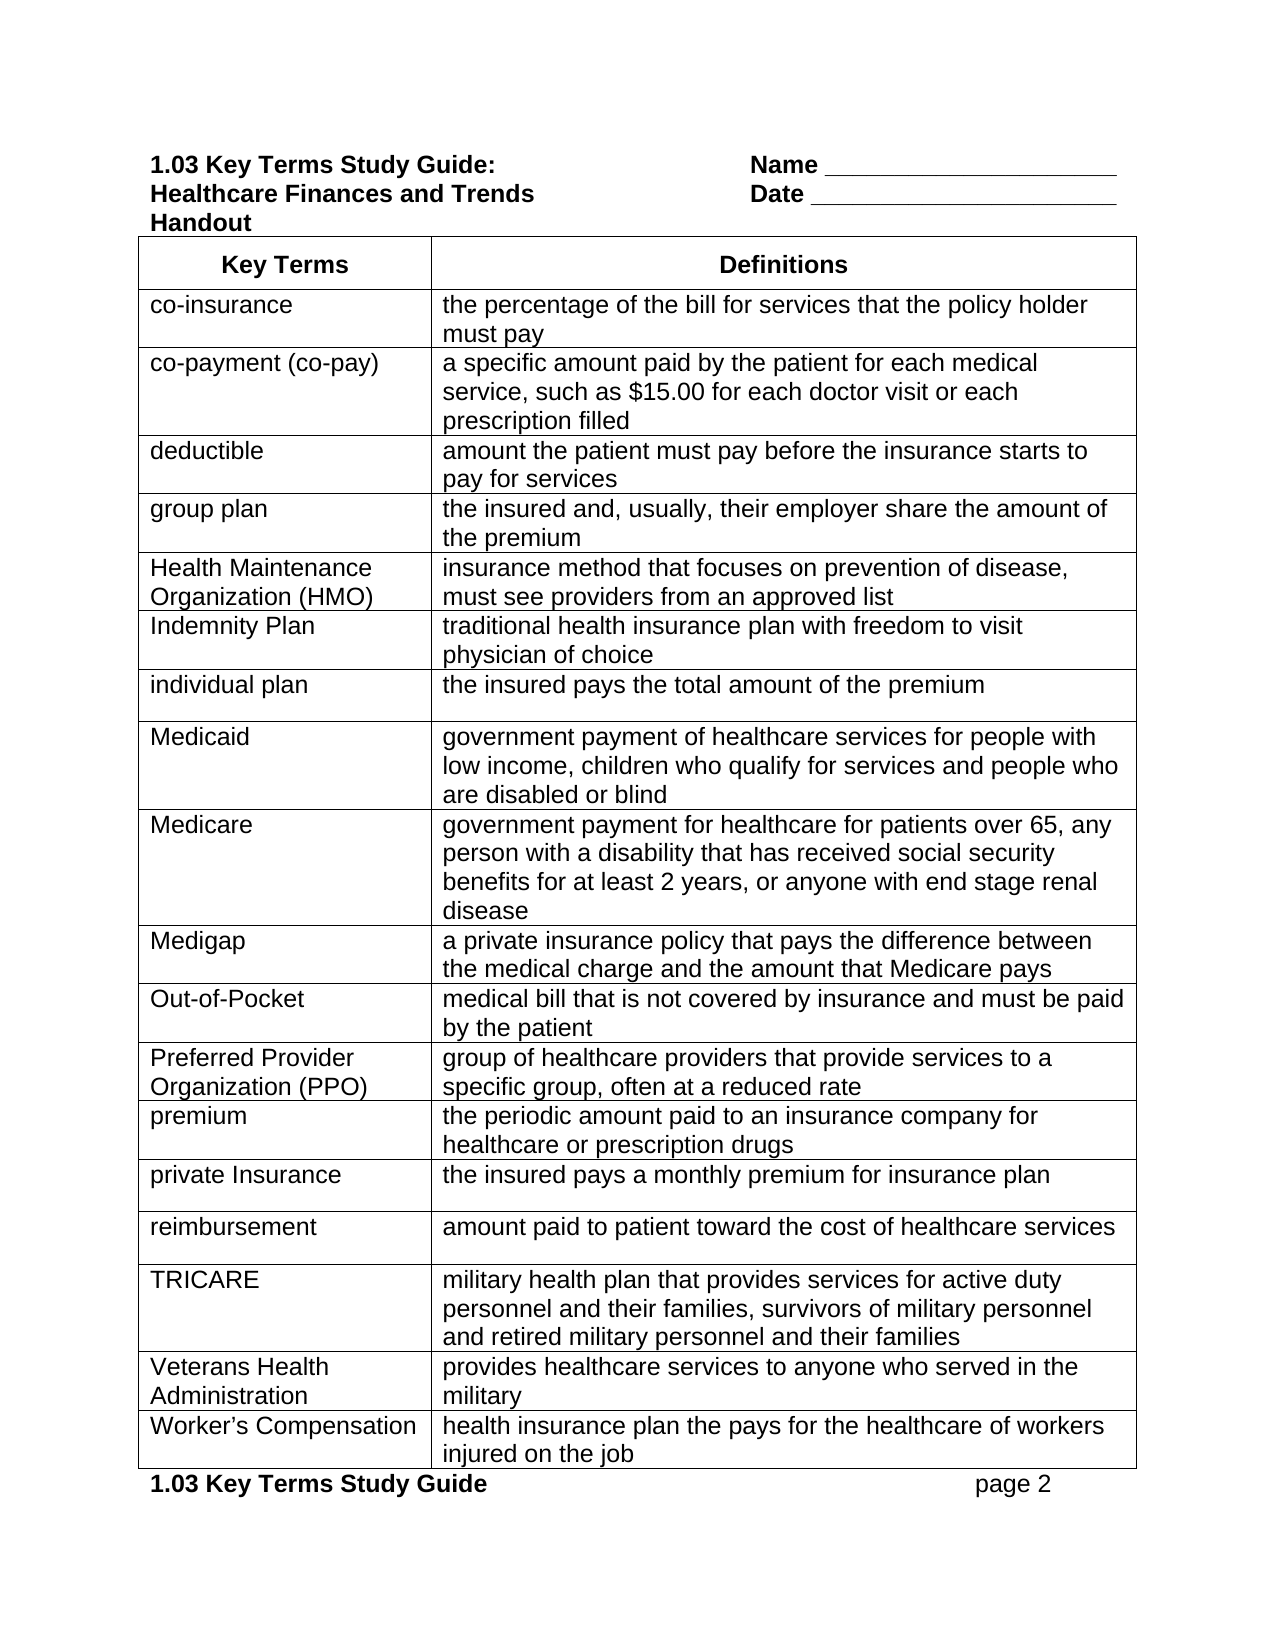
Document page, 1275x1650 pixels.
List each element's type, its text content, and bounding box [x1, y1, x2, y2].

table_cell provides healthcare services to anyone who served in the military [432, 1352, 1136, 1409]
text Healthcare Finances and Trends Date ______________________ [150, 179, 1125, 207]
table_cell health insurance plan the pays for the healthcare of workers injured on the job [432, 1411, 1136, 1468]
table_cell Medicaid [139, 722, 431, 808]
table_cell Indemnity Plan [139, 611, 431, 669]
table_cell co-insurance [139, 290, 431, 347]
text 1.03 Key Terms Study Guide page 2 [150, 1469, 1125, 1498]
table_cell Preferred Provider Organization (PPO) [139, 1043, 431, 1100]
table_cell military health plan that provides services for active duty personnel and their families, survivors of military personnel and retired military personnel and their families [432, 1265, 1136, 1351]
table_cell Medicare [139, 810, 431, 924]
table_cell traditional health insurance plan with freedom to visit physician of choice [432, 611, 1136, 669]
table_cell amount the patient must pay before the insurance starts to pay for services [432, 436, 1136, 493]
table_cell Veterans Health Administration [139, 1352, 431, 1409]
table_cell group of healthcare providers that provide services to a specific group, often at a reduced rate [432, 1043, 1136, 1100]
table_header Definitions [432, 237, 1136, 289]
table_cell Health Maintenance Organization (HMO) [139, 553, 431, 610]
table_cell the insured pays the total amount of the premium [432, 670, 1136, 721]
table_cell amount paid to patient toward the cost of healthcare services [432, 1212, 1136, 1264]
table_cell premium [139, 1101, 431, 1159]
table_cell co-payment (co-pay) [139, 348, 431, 434]
table_header Key Terms [139, 237, 431, 289]
table_cell the insured and, usually, their employer share the amount of the premium [432, 494, 1136, 552]
table_cell the percentage of the bill for services that the policy holder must pay [432, 290, 1136, 347]
table_cell deductible [139, 436, 431, 493]
table_cell individual plan [139, 670, 431, 721]
table_cell a specific amount paid by the patient for each medical service, such as $15.00 for each doctor visit or each prescription filled [432, 348, 1136, 434]
table_cell Worker’s Compensation [139, 1411, 431, 1468]
table_cell a private insurance policy that pays the difference between the medical charge and the amount that Medicare pays [432, 926, 1136, 983]
table_cell Medigap [139, 926, 431, 983]
text Handout [150, 207, 1125, 236]
table_cell reimbursement [139, 1212, 431, 1264]
table_cell group plan [139, 494, 431, 552]
table_cell government payment for healthcare for patients over 65, any person with a disability that has received social security benefits for at least 2 years, or anyone with end stage renal disease [432, 810, 1136, 924]
table_cell private Insurance [139, 1160, 431, 1211]
table_cell insurance method that focuses on prevention of disease, must see providers from an approved list [432, 553, 1136, 610]
text 1.03 Key Terms Study Guide: Name _____________________ [150, 150, 1125, 179]
table_cell the periodic amount paid to an insurance company for healthcare or prescription drugs [432, 1101, 1136, 1159]
table_cell TRICARE [139, 1265, 431, 1351]
table_cell government payment of healthcare services for people with low income, children who qualify for services and people who are disabled or blind [432, 722, 1136, 808]
table_cell medical bill that is not covered by insurance and must be paid by the patient [432, 984, 1136, 1042]
table_cell Out-of-Pocket [139, 984, 431, 1042]
table_cell the insured pays a monthly premium for insurance plan [432, 1160, 1136, 1211]
